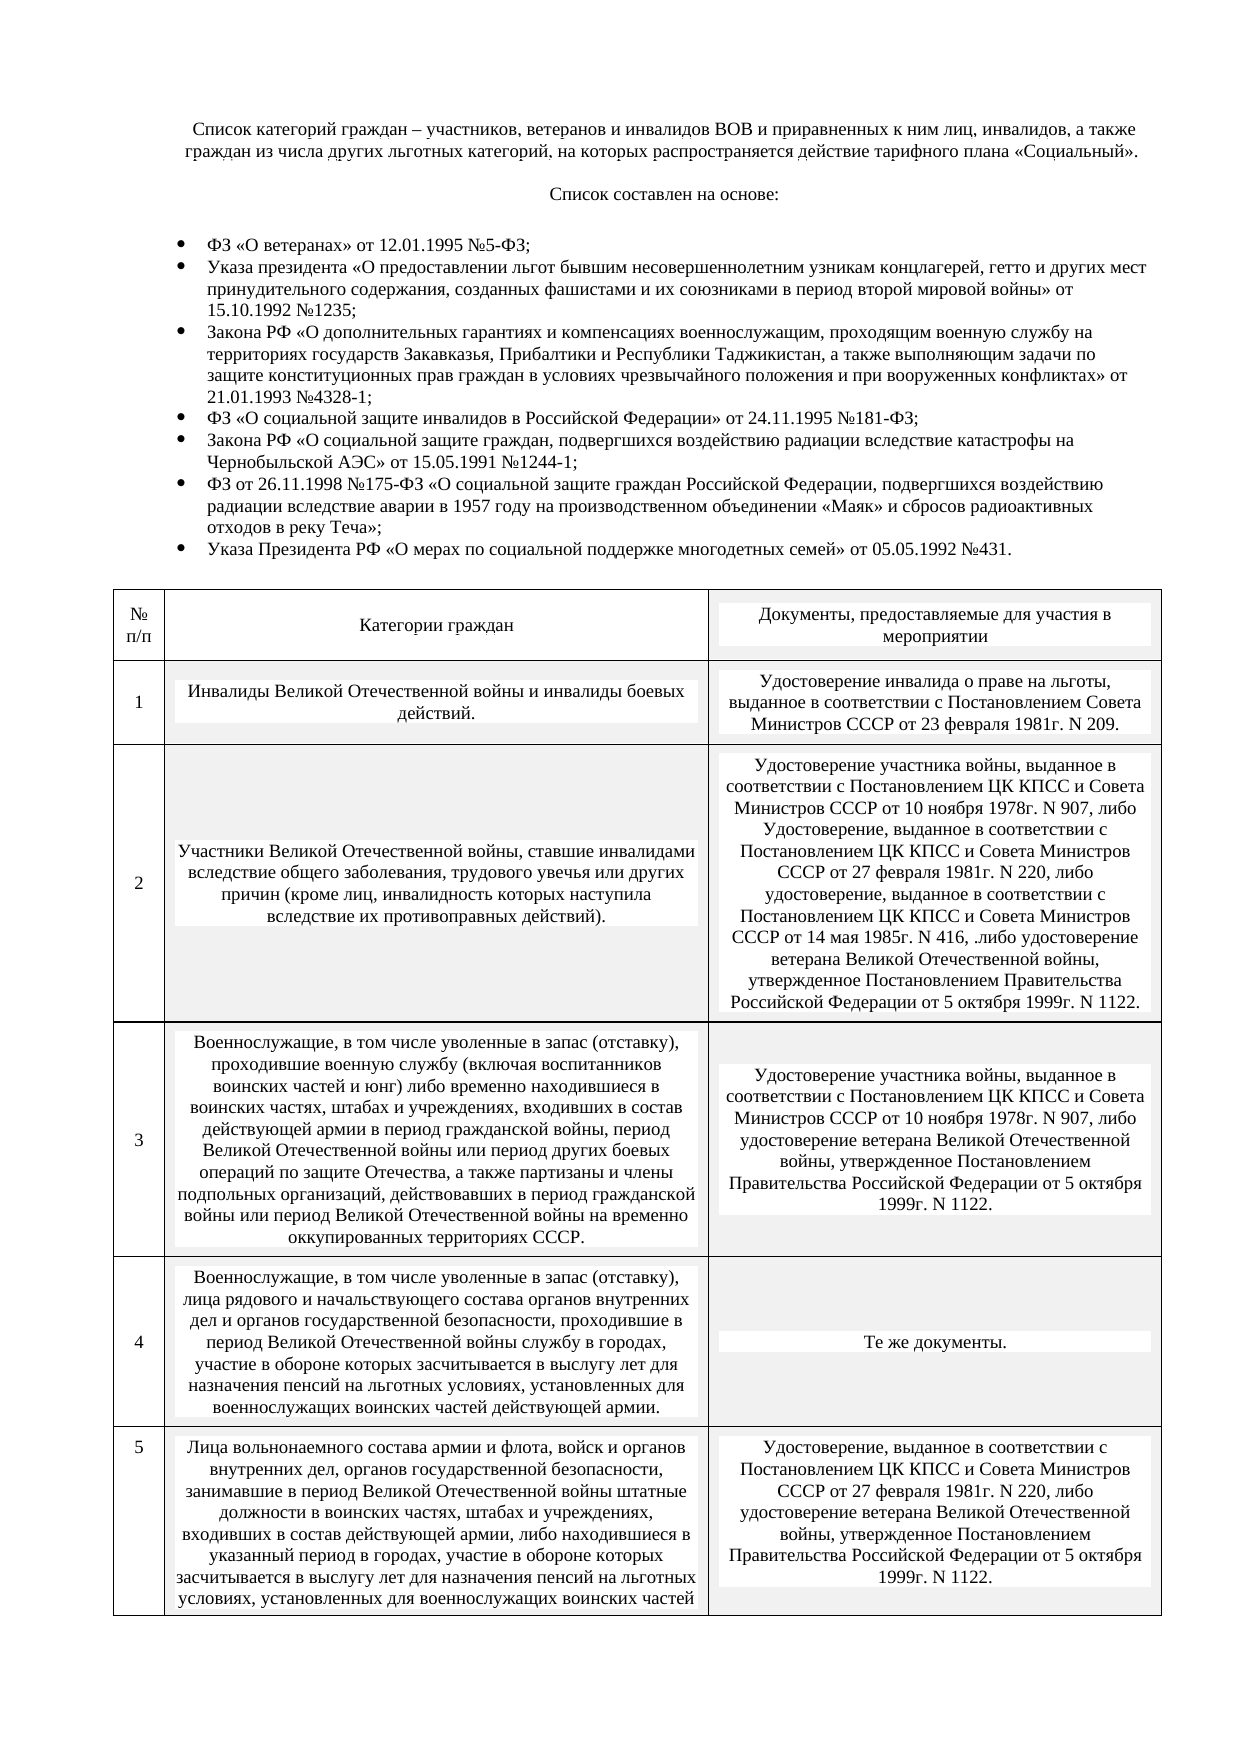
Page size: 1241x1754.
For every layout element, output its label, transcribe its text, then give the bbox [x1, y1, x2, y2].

table_cell Те же документы. [709, 1257, 1161, 1426]
table_cell 2 [114, 745, 164, 1021]
list ФЗ «О социальной защите инвалидов в Российской Федерации» от 24.11.1995 №181-ФЗ; [177, 407, 1152, 429]
list Закона РФ «О социальной защите граждан, подвергшихся воздействию радиации вследствие катастрофы на Чернобыльской АЭС» от 15.05.1991 №1244-1; [177, 429, 1152, 473]
table_header Документы, предоставляемые для участия в мероприятии [709, 590, 1161, 659]
table_cell 4 [114, 1257, 164, 1426]
table_cell Участники Великой Отечественной войны, ставшие инвалидами вследствие общего заболевания, трудового увечья или других причин (кроме лиц, инвалидность которых наступила вследствие их противоправных действий). [165, 745, 708, 1021]
list ФЗ от 26.11.1998 №175-ФЗ «О социальной защите граждан Российской Федерации, подвергшихся воздействию радиации вследствие аварии в 1957 году на производственном объединении «Маяк» и сбросов радиоактивных отходов в реку Теча»; [177, 473, 1152, 538]
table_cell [165, 1427, 708, 1615]
text Список категорий граждан – участников, ветеранов и инвалидов ВОВ и приравненных к ним лиц, инвалидов, а также граждан из числа других льготных категорий, на которых распространяется действие тарифного плана «Социальный». Список составлен на основе: [177, 118, 1152, 204]
table_header Категории граждан [165, 590, 708, 659]
list Указа президента «О предоставлении льгот бывшим несовершеннолетним узникам концлагерей, гетто и других мест принудительного содержания, созданных фашистами и их союзниками в период второй мировой войны» от 15.10.1992 №1235; [177, 256, 1152, 321]
table_cell Военнослужащие, в том числе уволенные в запас (отставку), проходившие военную службу (включая воспитанников воинских частей и юнг) либо временно находившиеся в воинских частях, штабах и учреждениях, входивших в состав действующей армии в период гражданской войны, период Великой Отечественной войны или период других боевых операций по защите Отечества, а также партизаны и члены подпольных организаций, действовавших в период гражданской войны или период Великой Отечественной войны на временно оккупированных территориях СССР. [165, 1023, 708, 1256]
table_cell Военнослужащие, в том числе уволенные в запас (отставку), лица рядового и начальствующего состава органов внутренних дел и органов государственной безопасности, проходившие в период Великой Отечественной войны службу в городах, участие в обороне которых засчитывается в выслугу лет для назначения пенсий на льготных условиях, установленных для военнослужащих воинских частей действующей армии. [165, 1257, 708, 1426]
list Указа Президента РФ «О мерах по социальной поддержке многодетных семей» от 05.05.1992 №431. [177, 538, 1152, 560]
table_cell 1 [114, 661, 164, 743]
table_header № п/п [114, 590, 164, 659]
table_cell 5 [114, 1427, 164, 1615]
list Закона РФ «О дополнительных гарантиях и компенсациях военнослужащим, проходящим военную службу на территориях государств Закавказья, Прибалтики и Республики Таджикистан, а также выполняющим задачи по защите конституционных прав граждан в условиях чрезвычайного положения и при вооруженных конфликтах» от 21.01.1993 №4328-1; [177, 321, 1152, 407]
table_cell Инвалиды Великой Отечественной войны и инвалиды боевых действий. [165, 661, 708, 743]
table_cell Удостоверение инвалида о праве на льготы, выданное в соответствии с Постановлением Совета Министров СССР от 23 февраля 1981г. N 209. [709, 661, 1161, 743]
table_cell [709, 1427, 1161, 1615]
list ФЗ «О ветеранах» от 12.01.1995 №5-ФЗ; [177, 233, 1152, 256]
table_cell Удостоверение участника войны, выданное в соответствии с Постановлением ЦК КПСС и Совета Министров СССР от 10 ноября 1978г. N 907, либо Удостоверение, выданное в соответствии с Постановлением ЦК КПСС и Совета Министров СССР от 27 февраля 1981г. N 220, либо удостоверение, выданное в соответствии с Постановлением ЦК КПСС и Совета Министров СССР от 14 мая 1985г. N 416, .либо удостоверение ветерана Великой Отечественной войны, утвержденное Постановлением Правительства Российской Федерации от 5 октября 1999г. N 1122. [709, 745, 1161, 1021]
table_cell 3 [114, 1023, 164, 1256]
